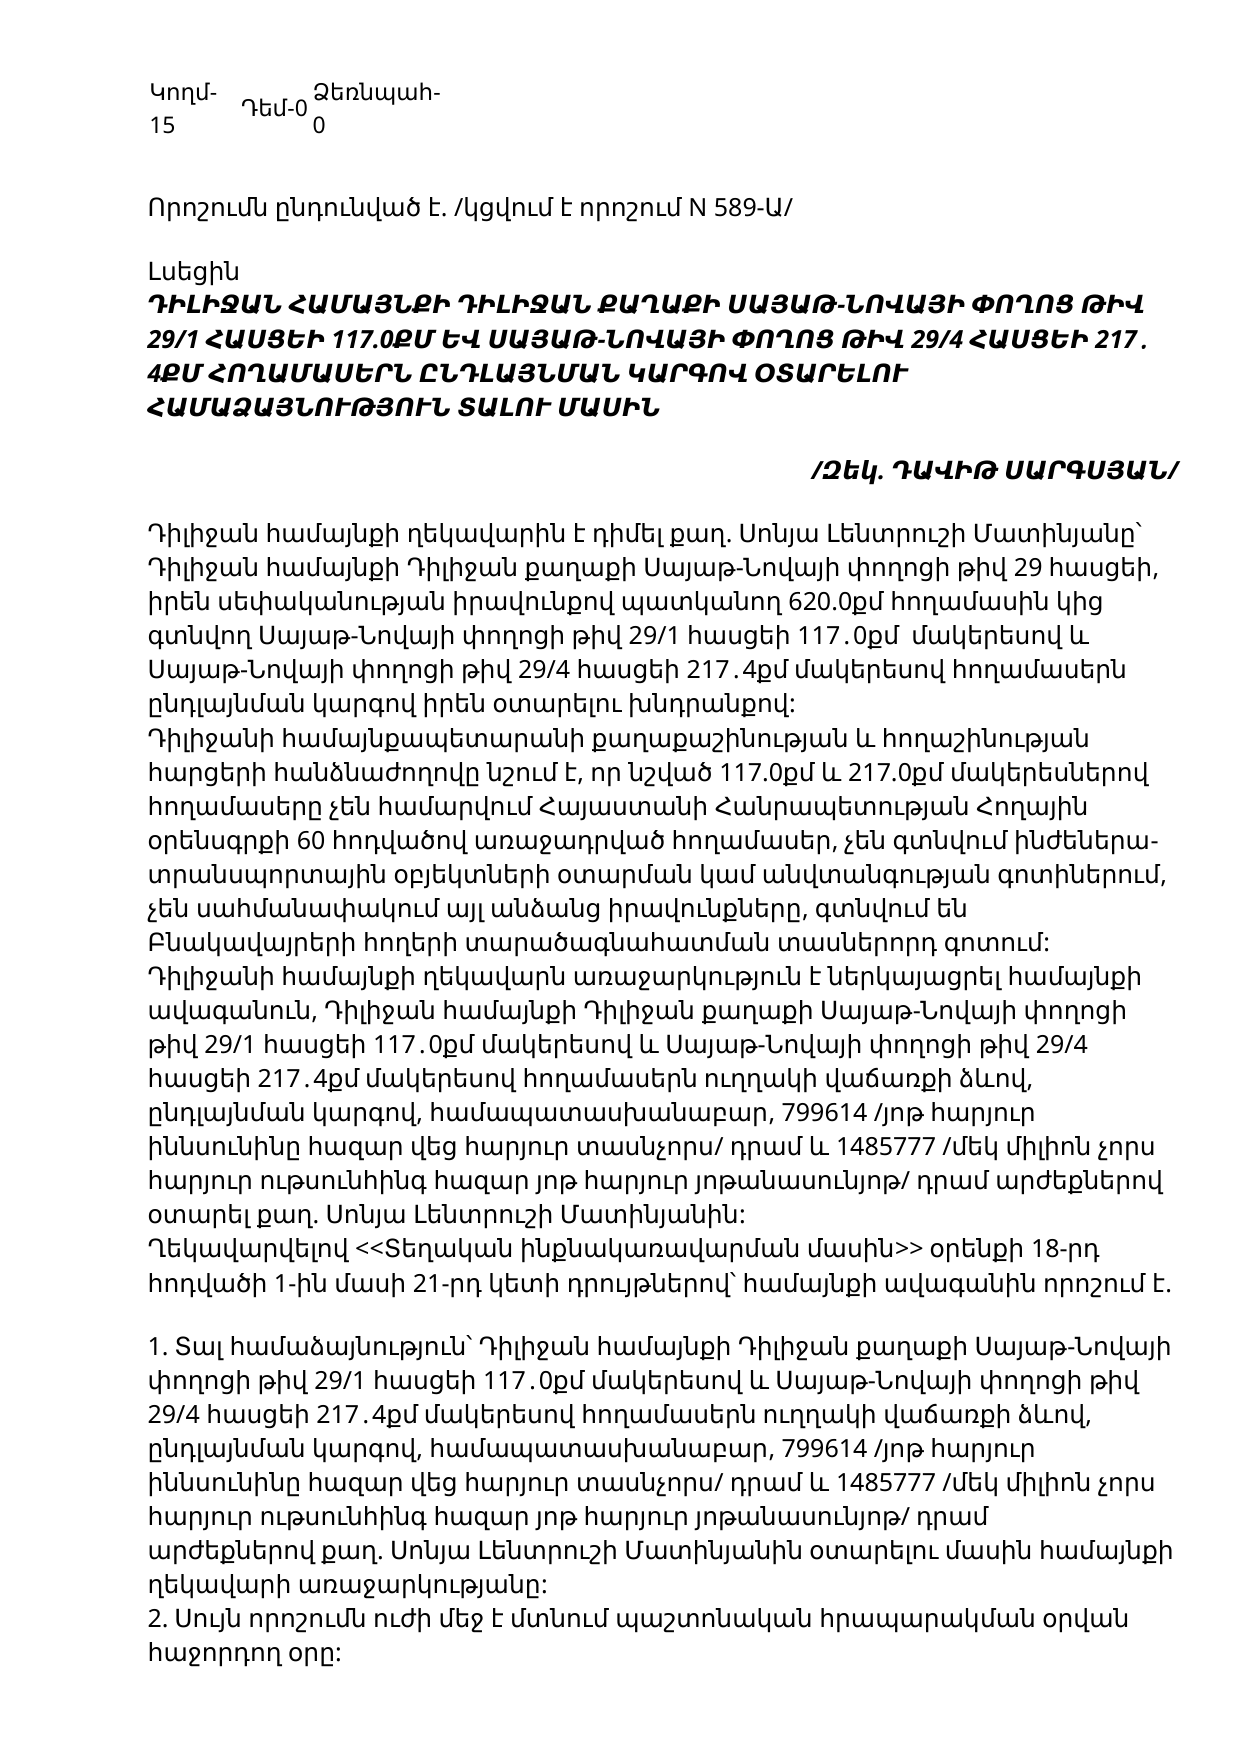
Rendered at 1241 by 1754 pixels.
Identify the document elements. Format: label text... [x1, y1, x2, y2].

table_header Ձեռնպահ-0 [311, 74, 444, 161]
text /Զեկ. ԴԱՎԻԹ ՍԱՐԳՍՅԱՆ/ [147, 453, 1181, 487]
text 1. Տալ համաձայնություն՝ Դիլիջան համայնքի Դիլիջան քաղաքի Սայաթ-Նովայի փողոցի թիվ 29/1 հասցեի 117․0քմ մակերեսով և Սայաթ-Նովայի փողոցի թիվ 29/4 հասցեի 217․4քմ մակերեսով հողամասերն ուղղակի վաճառքի ձևով, ընդլայնման կարգով, համապատասխանաբար, 799614 /յոթ հարյուր իննսունինը հազար վեց հարյուր տասնչորս/ դրամ և 1485777 /մեկ միլիոն չորս հարյուր ութսունհինգ հազար յոթ հարյուր յոթանասունյոթ/ դրամ արժեքներով քաղ. Սոնյա Լենտրուշի Մատինյանին օտարելու մասին համայնքի ղեկավարի առաջարկությանը: 2. Սույն որոշումն ուժի մեջ է մտնում պաշտոնական հրապարակման օրվան հաջորդող օրը: [147, 1328, 1181, 1669]
text Որոշումն ընդունված է. /կցվում է որոշում N 589-Ա/ [147, 190, 1181, 224]
text Դիլիջան համայնքի ղեկավարին է դիմել քաղ. Սոնյա Լենտրուշի Մատինյանը՝ Դիլիջան համայնքի Դիլիջան քաղաքի Սայաթ-Նովայի փողոցի թիվ 29 հասցեի, իրեն սեփականության իրավունքով պատկանող 620.0քմ հողամասին կից գտնվող Սայաթ-Նովայի փողոցի թիվ 29/1 հասցեի 117․0քմ մակերեսով և Սայաթ-Նովայի փողոցի թիվ 29/4 հասցեի 217․4քմ մակերեսով հողամասերն ընդլայնման կարգով իրեն օտարելու խնդրանքով: Դիլիջանի համայնքապետարանի քաղաքաշինության և հողաշինության հարցերի հանձնաժողովը նշում է, որ նշված 117.0քմ և 217.0քմ մակերեսներով հողամասերը չեն համարվում Հայաստանի Հանրապետության Հողային օրենսգրքի 60 հոդվածով առաջադրված հողամասեր, չեն գտնվում ինժեներա-տրանսպորտային օբյեկտների օտարման կամ անվտանգության գոտիներում, չեն սահմանափակում այլ անձանց իրավունքները, գտնվում են Բնակավայրերի հողերի տարածագնահատման տասներորդ գոտում: Դիլիջանի համայնքի ղեկավարն առաջարկություն է ներկայացրել համայնքի ավագանուն, Դիլիջան համայնքի Դիլիջան քաղաքի Սայաթ-Նովայի փողոցի թիվ 29/1 հասցեի 117․0քմ մակերեսով և Սայաթ-Նովայի փողոցի թիվ 29/4 հասցեի 217․4քմ մակերեսով հողամասերն ուղղակի վաճառքի ձևով, ընդլայնման կարգով, համապատասխանաբար, 799614 /յոթ հարյուր իննսունինը հազար վեց հարյուր տասնչորս/ դրամ և 1485777 /մեկ միլիոն չորս հարյուր ութսունհինգ հազար յոթ հարյուր յոթանասունյոթ/ դրամ արժեքներով օտարել քաղ. Սոնյա Լենտրուշի Մատինյանին: Ղեկավարվելով <<Տեղական ինքնակառավարման մասին>> օրենքի 18-րդ հոդվածի 1-ին մասի 21-րդ կետի դրույթներով՝ համայնքի ավագանին որոշում է. [147, 516, 1181, 1299]
table_header Կողմ-15 [148, 74, 239, 161]
text Լսեցին ԴԻԼԻՋԱՆ ՀԱՄԱՅՆՔԻ ԴԻԼԻՋԱՆ ՔԱՂԱՔԻ ՍԱՅԱԹ-ՆՈՎԱՅԻ ՓՈՂՈՑ ԹԻՎ 29/1 ՀԱՍՑԵԻ 117.0ՔՄ ԵՎ ՍԱՅԱԹ-ՆՈՎԱՅԻ ՓՈՂՈՑ ԹԻՎ 29/4 ՀԱՍՑԵԻ 217․4ՔՄ ՀՈՂԱՄԱՍԵՐՆ ԸՆԴԼԱՅՆՄԱՆ ԿԱՐԳՈՎ ՕՏԱՐԵԼՈՒ ՀԱՄԱՁԱՅՆՈՒԹՅՈՒՆ ՏԱԼՈՒ ՄԱՍԻՆ [147, 253, 1181, 423]
table_header Դեմ-0 [239, 74, 311, 161]
